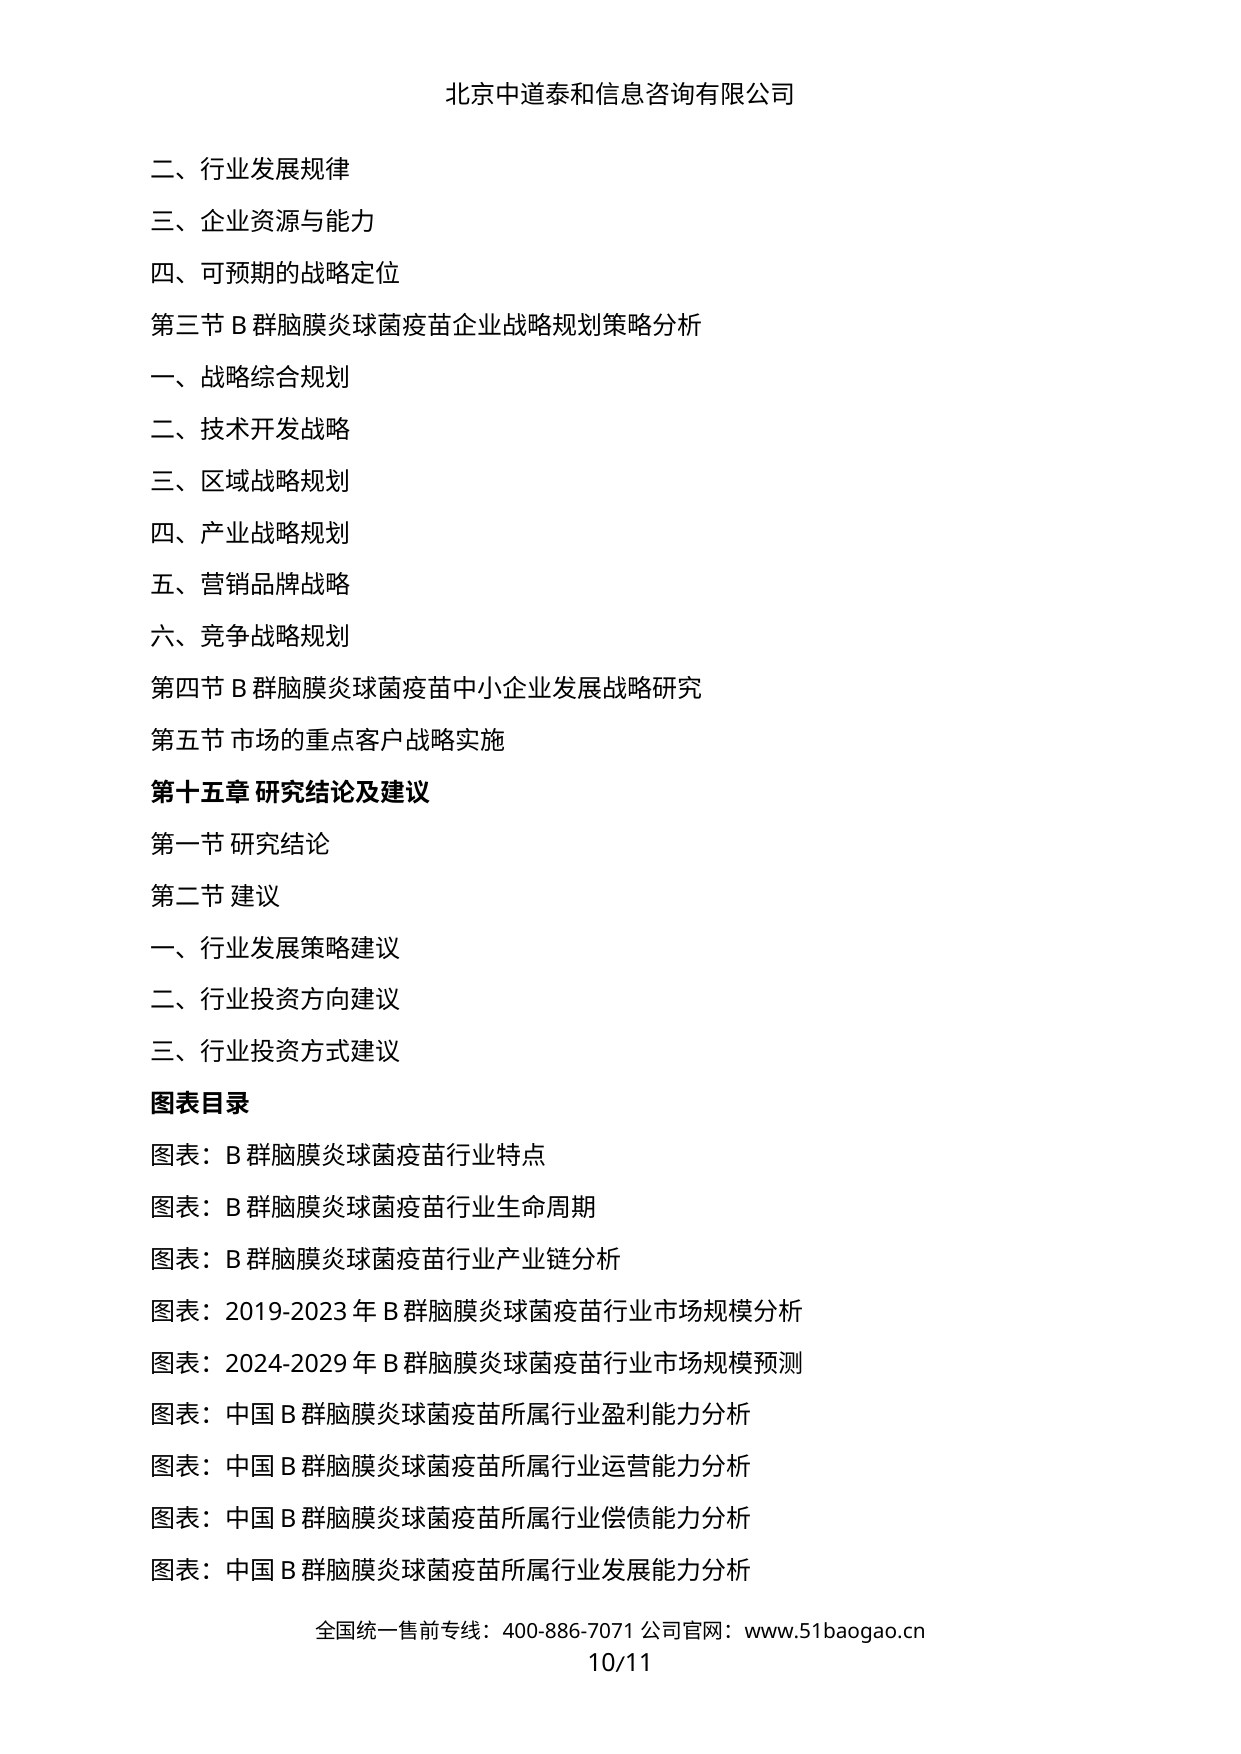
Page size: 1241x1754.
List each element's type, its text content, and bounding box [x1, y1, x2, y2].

text 三、区域战略规划 [150, 461, 1090, 497]
text 图表：中国B群脑膜炎球菌疫苗所属行业运营能力分析 [150, 1447, 1090, 1483]
text 图表：2019-2023年B群脑膜炎球菌疫苗行业市场规模分析 [150, 1291, 1090, 1327]
text 图表：中国B群脑膜炎球菌疫苗所属行业偿债能力分析 [150, 1499, 1090, 1535]
text 图表：B群脑膜炎球菌疫苗行业生命周期 [150, 1187, 1090, 1224]
text 图表：2024-2029年B群脑膜炎球菌疫苗行业市场规模预测 [150, 1343, 1090, 1379]
text 图表：B群脑膜炎球菌疫苗行业特点 [150, 1136, 1090, 1172]
text 四、可预期的战略定位 [150, 254, 1090, 290]
text 二、行业投资方向建议 [150, 980, 1090, 1016]
text 一、战略综合规划 [150, 357, 1090, 394]
text 图表：中国B群脑膜炎球菌疫苗所属行业发展能力分析 [150, 1551, 1090, 1587]
text 第一节 研究结论 [150, 824, 1090, 861]
text 第二节 建议 [150, 876, 1090, 912]
text 二、行业发展规律 [150, 150, 1090, 186]
text 图表：B群脑膜炎球菌疫苗行业产业链分析 [150, 1239, 1090, 1276]
text 三、企业资源与能力 [150, 202, 1090, 238]
text 第五节 市场的重点客户战略实施 [150, 721, 1090, 757]
text 六、竞争战略规划 [150, 617, 1090, 653]
text 三、行业投资方式建议 [150, 1032, 1090, 1068]
text 图表：中国B群脑膜炎球菌疫苗所属行业盈利能力分析 [150, 1395, 1090, 1431]
text 第十五章 研究结论及建议 [150, 772, 1090, 809]
text 一、行业发展策略建议 [150, 928, 1090, 964]
text 四、产业战略规划 [150, 513, 1090, 549]
text 二、技术开发战略 [150, 409, 1090, 446]
text 第三节 B群脑膜炎球菌疫苗企业战略规划策略分析 [150, 306, 1090, 342]
text 五、营销品牌战略 [150, 565, 1090, 601]
text 图表目录 [150, 1084, 1090, 1120]
text 第四节 B群脑膜炎球菌疫苗中小企业发展战略研究 [150, 669, 1090, 705]
